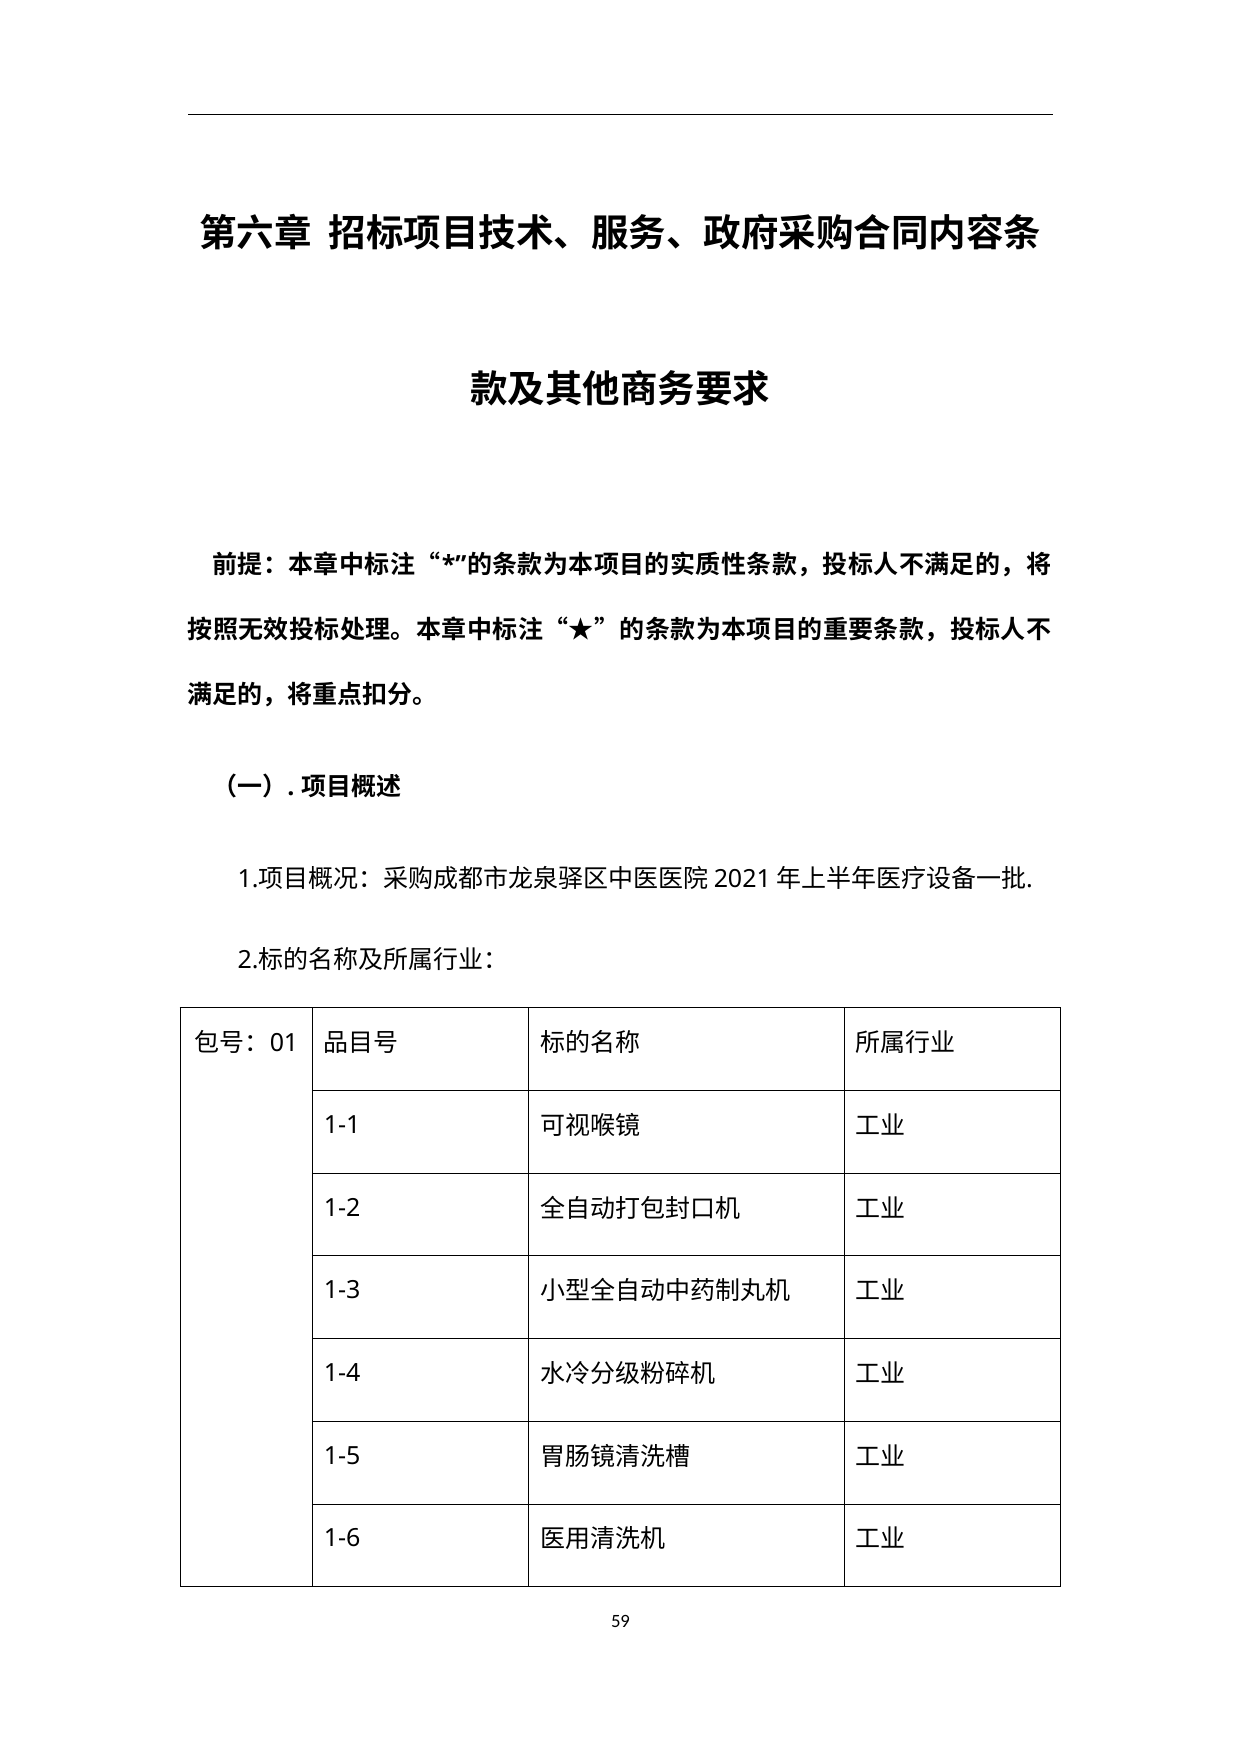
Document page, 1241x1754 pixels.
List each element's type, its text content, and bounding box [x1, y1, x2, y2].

subtitle 第六章 招标项目技术、服务、政府采购合同内容条款及其他商务要求 [187, 197, 1053, 419]
table_header 品目号 [313, 1008, 528, 1090]
table_header 包号：01 [181, 1008, 312, 1586]
table_cell 工业 [845, 1256, 1060, 1338]
table_cell 工业 [845, 1422, 1060, 1503]
table_cell 可视喉镜 [529, 1091, 844, 1173]
table_cell 1-4 [313, 1339, 528, 1421]
table_cell 水冷分级粉碎机 [529, 1339, 844, 1421]
table_cell 医用清洗机 [529, 1505, 844, 1586]
table_cell 工业 [845, 1174, 1060, 1255]
table_cell 工业 [845, 1505, 1060, 1586]
subtitle （一）. 项目概述 [187, 752, 1053, 817]
table_cell 工业 [845, 1339, 1060, 1421]
table_header 所属行业 [845, 1008, 1060, 1090]
text 2.标的名称及所属行业： [187, 926, 1053, 991]
table_cell 小型全自动中药制丸机 [529, 1256, 844, 1338]
table_cell 1-3 [313, 1256, 528, 1338]
table_header 标的名称 [529, 1008, 844, 1090]
text 1.项目概况：采购成都市龙泉驿区中医医院2021年上半年医疗设备一批. [187, 844, 1053, 909]
table_cell 1-5 [313, 1422, 528, 1503]
subtitle 前提：本章中标注“*”的条款为本项目的实质性条款，投标人不满足的，将按照无效投标处理。本章中标注“★”的条款为本项目的重要条款，投标人不满足的，将重点扣分。 [187, 530, 1053, 725]
table_cell 1-6 [313, 1505, 528, 1586]
table_cell 工业 [845, 1091, 1060, 1173]
table_cell 1-1 [313, 1091, 528, 1173]
table_cell 1-2 [313, 1174, 528, 1255]
table_cell 胃肠镜清洗槽 [529, 1422, 844, 1503]
table_cell 全自动打包封口机 [529, 1174, 844, 1255]
